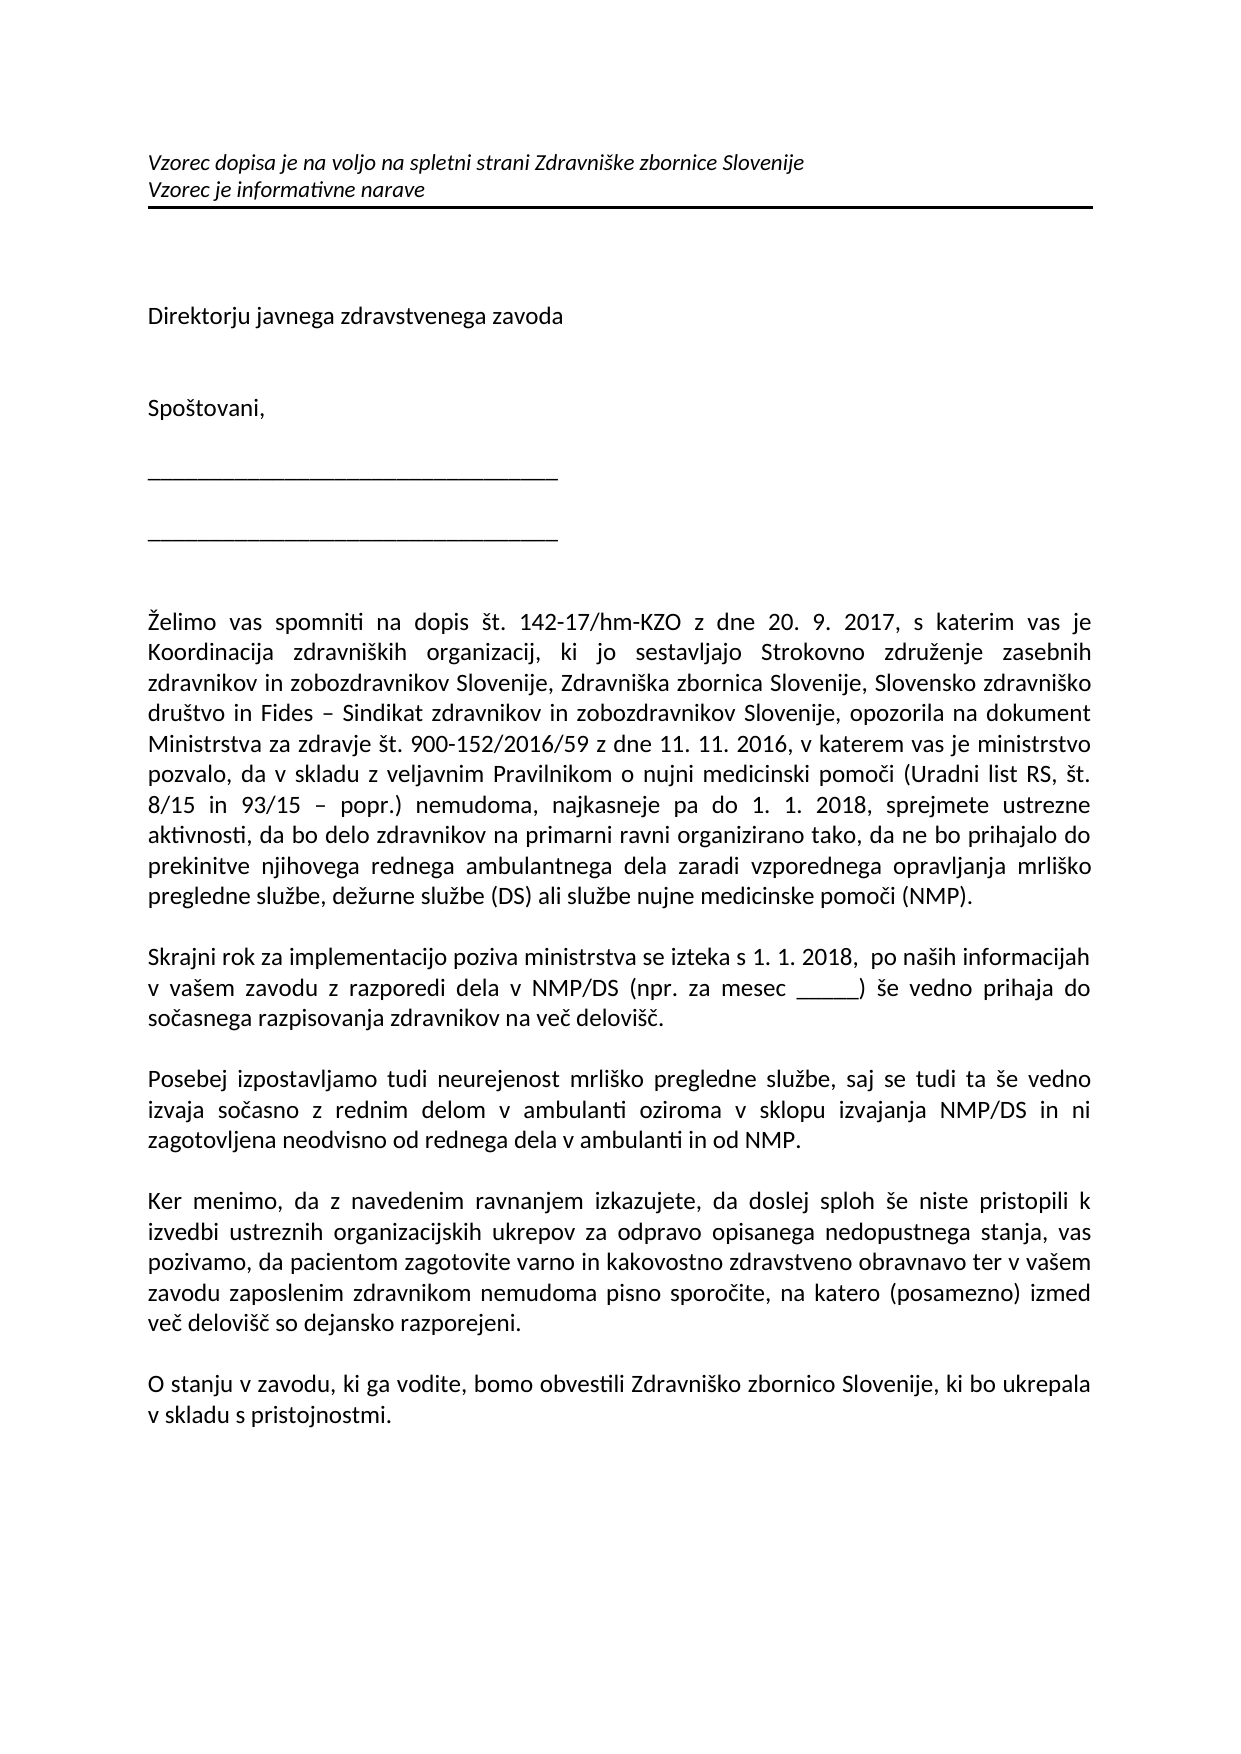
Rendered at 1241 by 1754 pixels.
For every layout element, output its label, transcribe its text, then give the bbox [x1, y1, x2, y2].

text Vzorec je informativne narave [148, 176, 1093, 206]
text Ker menimo, da z navedenim ravnanjem izkazujete, da doslej sploh še niste pristopili k izvedbi ustreznih organizacijskih ukrepov za odpravo opisanega nedopustnega stanja, vas pozivamo, da pacientom zagotovite varno in kakovostno zdravstveno obravnavo ter v vašem zavodu zaposlenim zdravnikom nemudoma pisno sporočite, na katero (posamezno) izmed več delovišč so dejansko razporejeni. [148, 1186, 1093, 1338]
text _________________________________ [148, 514, 1093, 544]
text Želimo vas spomniti na dopis št. 142-17/hm-KZO z dne 20. 9. 2017, s katerim vas je Koordinacija zdravniških organizacij, ki jo sestavljajo Strokovno združenje zasebnih zdravnikov in zobozdravnikov Slovenije, Zdravniška zbornica Slovenije, Slovensko zdravniško društvo in Fides – Sindikat zdravnikov in zobozdravnikov Slovenije, opozorila na dokument Ministrstva za zdravje št. 900-152/2016/59 z dne 11. 11. 2016, v katerem vas je ministrstvo pozvalo, da v skladu z veljavnim Pravilnikom o nujni medicinski pomoči (Uradni list RS, št. 8/15 in 93/15 – popr.) nemudoma, najkasneje pa do 1. 1. 2018, sprejmete ustrezne aktivnosti, da bo delo zdravnikov na primarni ravni organizirano tako, da ne bo prihajalo do prekinitve njihovega rednega ambulantnega dela zaradi vzporednega opravljanja mrliško pregledne službe, dežurne službe (DS) ali službe nujne medicinske pomoči (NMP). [148, 606, 1093, 911]
text Spoštovani, [148, 392, 1093, 422]
text Direktorju javnega zdravstvenega zavoda [148, 300, 1093, 331]
text Posebej izpostavljamo tudi neurejenost mrliško pregledne službe, saj se tudi ta še vedno izvaja sočasno z rednim delom v ambulanti oziroma v sklopu izvajanja NMP/DS in ni zagotovljena neodvisno od rednega dela v ambulanti in od NMP. [148, 1063, 1093, 1155]
text O stanju v zavodu, ki ga vodite, bomo obvestili Zdravniško zbornico Slovenije, ki bo ukrepala v skladu s pristojnostmi. [148, 1369, 1093, 1430]
text _________________________________ [148, 453, 1093, 483]
text Vzorec dopisa je na voljo na spletni strani Zdravniške zbornice Slovenije [148, 148, 1093, 176]
text Skrajni rok za implementacijo poziva ministrstva se izteka s 1. 1. 2018, po naših informacijah v vašem zavodu z razporedi dela v NMP/DS (npr. za mesec _____) še vedno prihaja do sočasnega razpisovanja zdravnikov na več delovišč. [148, 941, 1093, 1033]
